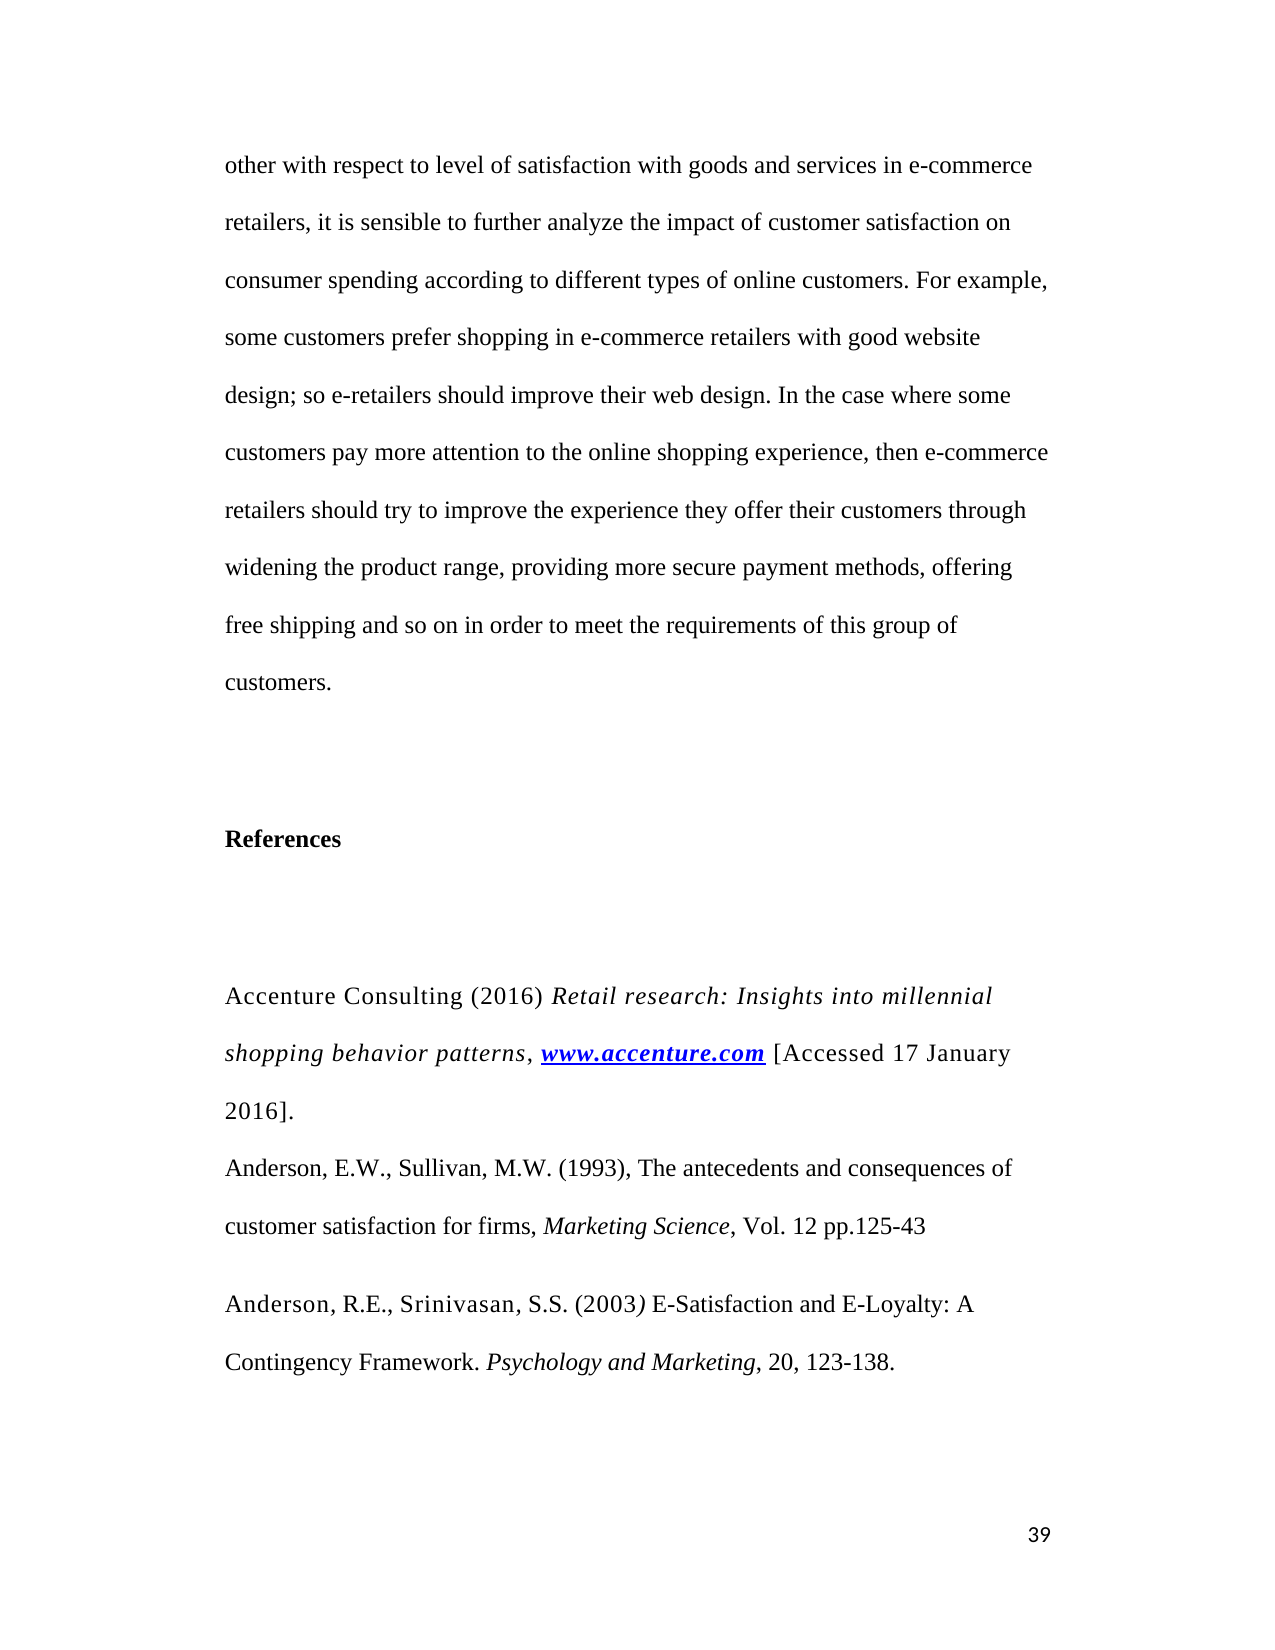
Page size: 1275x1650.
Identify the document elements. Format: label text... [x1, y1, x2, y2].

text Accenture Consulting (2016) Retail research: Insights into millennial shopping behavior patterns, www.accenture.com [Accessed 17 January 2016]. [224, 981, 1051, 1124]
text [224, 150, 1051, 696]
text Anderson, E.W., Sullivan, M.W. (1993), The antecedents and consequences of customer satisfaction for firms, Marketing Science, Vol. 12 pp.125-43 [224, 1153, 1051, 1239]
text Anderson, R.E., Srinivasan, S.S. (2003) E-Satisfaction and E-Loyalty: A Contingency Framework. Psychology and Marketing, 20, 123-138. [224, 1289, 1051, 1375]
text References [224, 824, 1051, 853]
